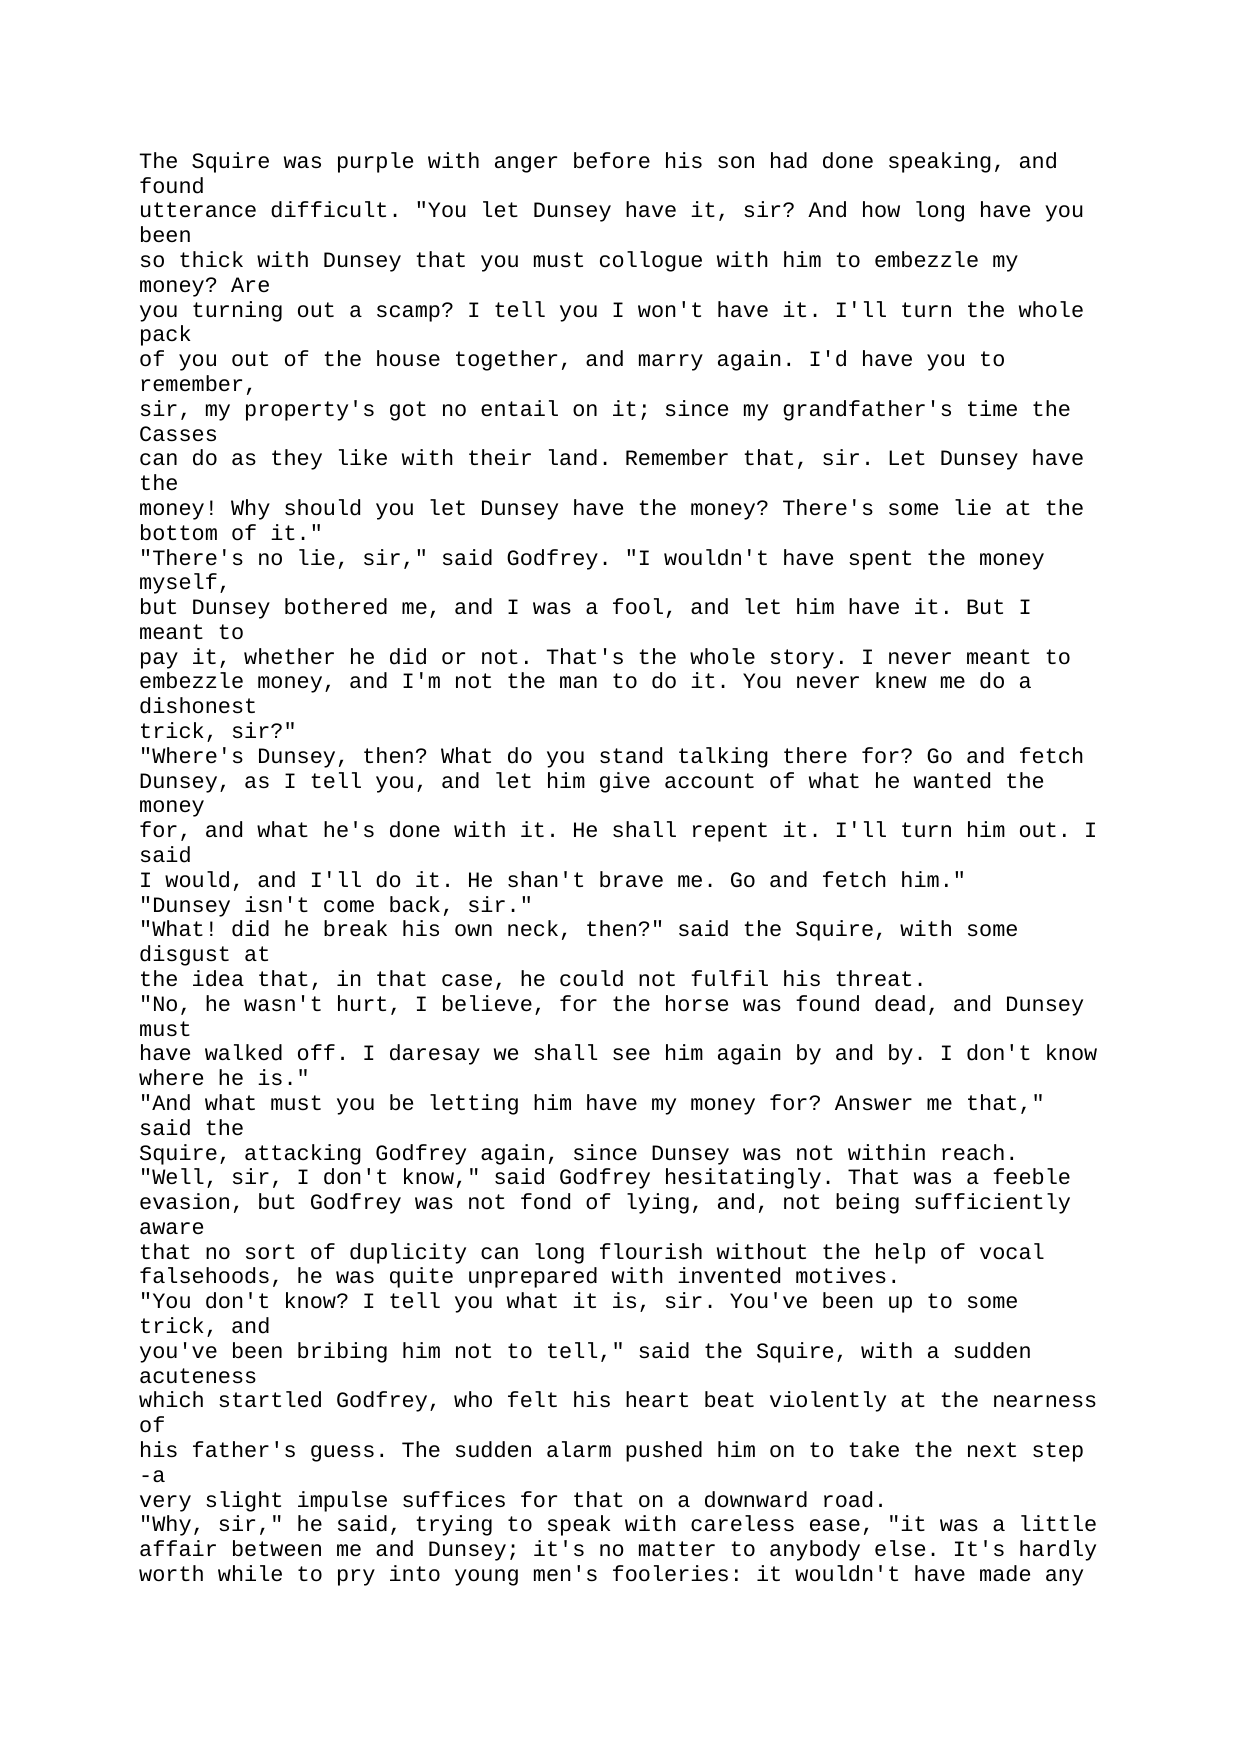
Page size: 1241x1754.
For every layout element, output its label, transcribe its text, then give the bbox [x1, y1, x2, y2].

text utterance difficult. "You let Dunsey have it, sir? And how long have you been [139, 199, 1101, 249]
text Dunsey, as I tell you, and let him give account of what he wanted the money [139, 770, 1101, 819]
text his father's guess. The sudden alarm pushed him on to take the next step -a [139, 1439, 1101, 1489]
text I would, and I'll do it. He shan't brave me. Go and fetch him." [139, 869, 1101, 894]
text have walked off. I daresay we shall see him again by and by. I don't know [139, 1042, 1101, 1067]
text so thick with Dunsey that you must collogue with him to embezzle my money? Are [139, 249, 1101, 299]
text "No, he wasn't hurt, I believe, for the horse was found dead, and Dunsey must [139, 993, 1101, 1042]
text for, and what he's done with it. He shall repent it. I'll turn him out. I said [139, 819, 1101, 869]
text which startled Godfrey, who felt his heart beat violently at the nearness of [139, 1389, 1101, 1439]
text you turning out a scamp? I tell you I won't have it. I'll turn the whole pack [139, 299, 1101, 348]
text trick, sir?" [139, 720, 1101, 745]
text of you out of the house together, and marry again. I'd have you to remember, [139, 348, 1101, 398]
text pay it, whether he did or not. That's the whole story. I never meant to [139, 646, 1101, 671]
text bottom of it." [139, 522, 1101, 547]
text "You don't know? I tell you what it is, sir. You've been up to some trick, and [139, 1290, 1101, 1340]
text very slight impulse suffices for that on a downward road. [139, 1489, 1101, 1513]
text falsehoods, he was quite unprepared with invented motives. [139, 1266, 1101, 1290]
text evasion, but Godfrey was not fond of lying, and, not being sufficiently aware [139, 1191, 1101, 1241]
text "There's no lie, sir," said Godfrey. "I wouldn't have spent the money myself, [139, 547, 1101, 596]
text "Well, sir, I don't know," said Godfrey hesitatingly. That was a feeble [139, 1166, 1101, 1191]
text embezzle money, and I'm not the man to do it. You never knew me do a dishonest [139, 671, 1101, 720]
text that no sort of duplicity can long flourish without the help of vocal [139, 1241, 1101, 1266]
text sir, my property's got no entail on it; since my grandfather's time the Casses [139, 398, 1101, 447]
text worth while to pry into young men's fooleries: it wouldn't have made any [139, 1563, 1101, 1588]
text "Why, sir," he said, trying to speak with careless ease, "it was a little [139, 1513, 1101, 1538]
text The Squire was purple with anger before his son had done speaking, and found [139, 150, 1101, 199]
text "And what must you be letting him have my money for? Answer me that," said the [139, 1092, 1101, 1142]
text "Where's Dunsey, then? What do you stand talking there for? Go and fetch [139, 745, 1101, 770]
text where he is." [139, 1067, 1101, 1092]
text Squire, attacking Godfrey again, since Dunsey was not within reach. [139, 1142, 1101, 1166]
text affair between me and Dunsey; it's no matter to anybody else. It's hardly [139, 1538, 1101, 1563]
text can do as they like with their land. Remember that, sir. Let Dunsey have the [139, 447, 1101, 497]
text but Dunsey bothered me, and I was a fool, and let him have it. But I meant to [139, 596, 1101, 646]
text "What! did he break his own neck, then?" said the Squire, with some disgust at [139, 918, 1101, 968]
text money! Why should you let Dunsey have the money? There's some lie at the [139, 497, 1101, 522]
text "Dunsey isn't come back, sir." [139, 894, 1101, 918]
text the idea that, in that case, he could not fulfil his threat. [139, 968, 1101, 993]
text you've been bribing him not to tell," said the Squire, with a sudden acuteness [139, 1340, 1101, 1389]
